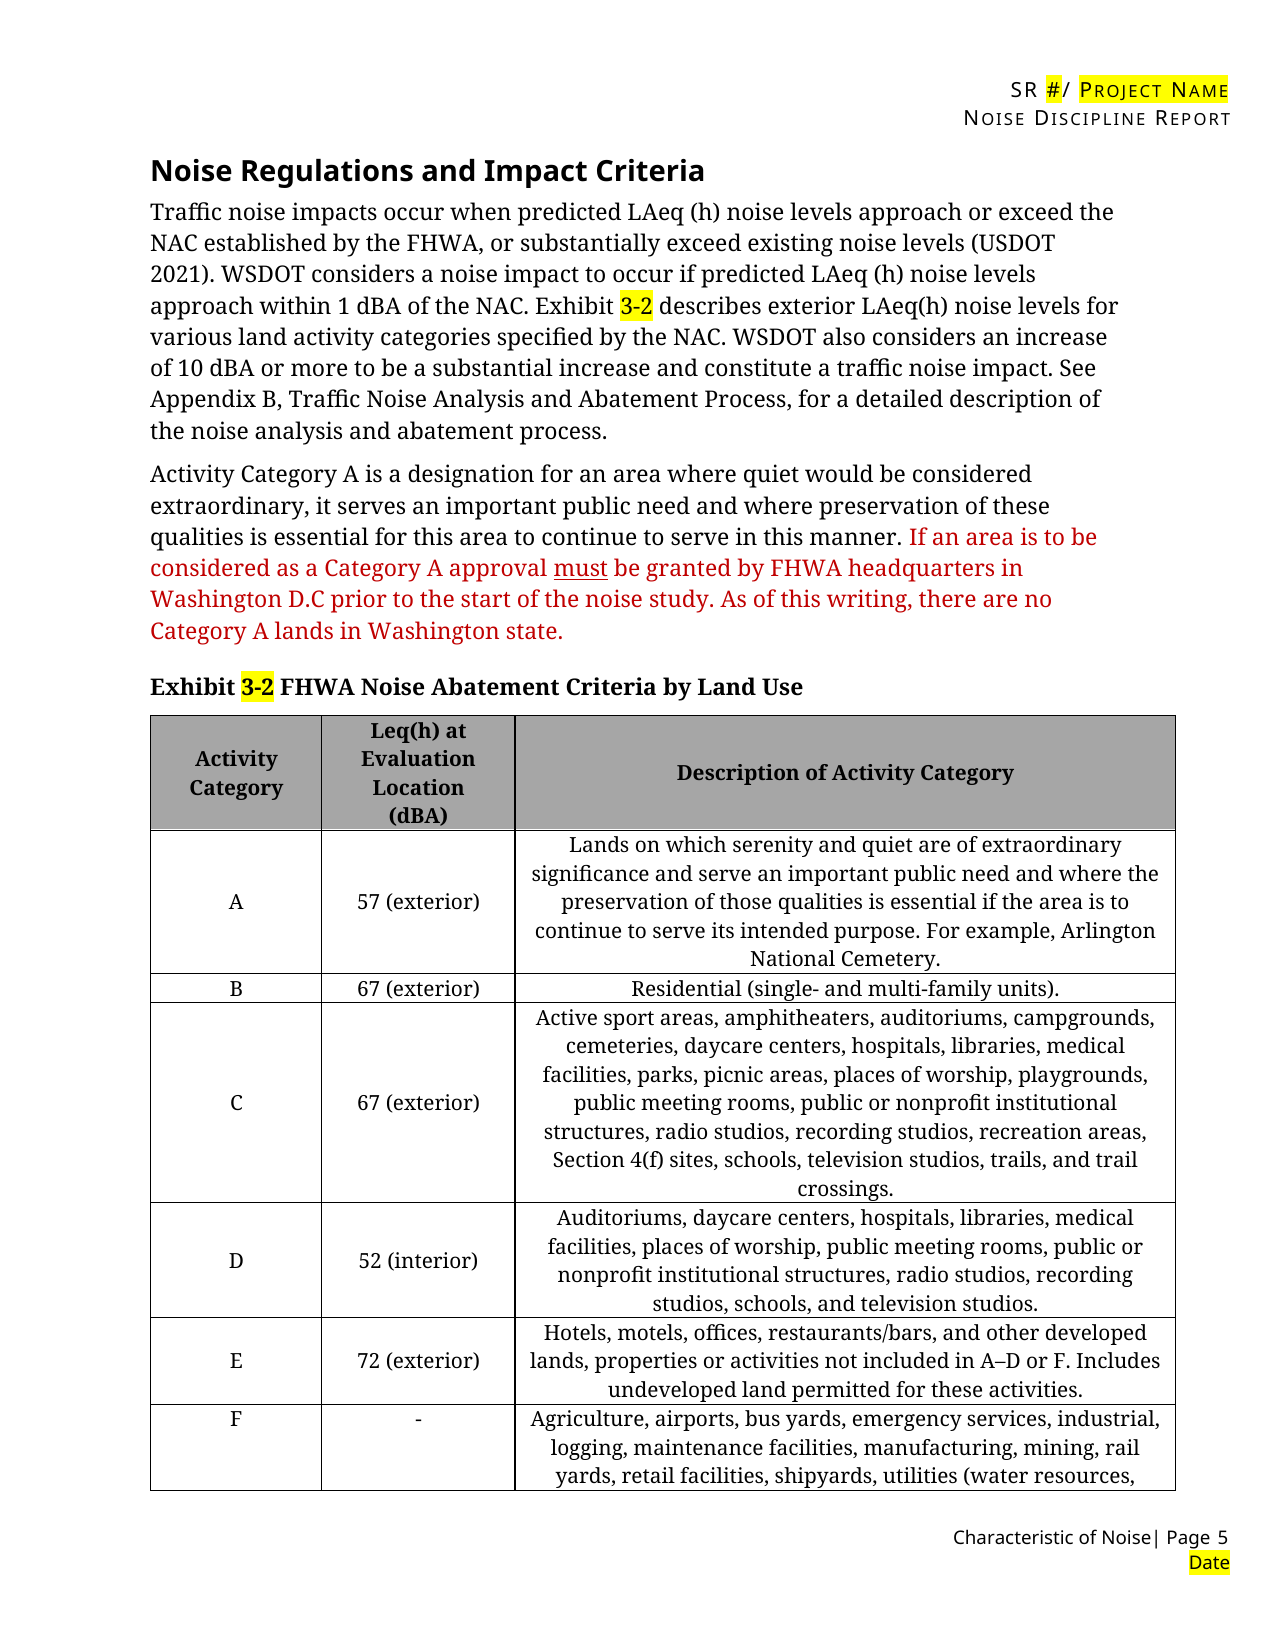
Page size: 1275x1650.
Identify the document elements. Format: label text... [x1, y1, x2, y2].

table_cell - [322, 1405, 514, 1490]
subtitle Noise Regulations and Impact Criteria [150, 150, 1125, 190]
table_cell Lands on which serenity and quiet are of extraordinary significance and serve an important public need and where the preservation of those qualities is essential if the area is to continue to serve its intended purpose. For example, Arlington National Cemetery. [516, 831, 1175, 973]
table_cell A [151, 831, 321, 973]
table_cell E [151, 1318, 321, 1403]
table_cell Active sport areas, amphitheaters, auditoriums, campgrounds, cemeteries, daycare centers, hospitals, libraries, medical facilities, parks, picnic areas, places of worship, playgrounds, public meeting rooms, public or nonprofit institutional structures, radio studios, recording studios, recreation areas, Section 4(f) sites, schools, television studios, trails, and trail crossings. [516, 1003, 1175, 1202]
table_cell B [151, 974, 321, 1002]
table_header Activity Category [151, 716, 321, 829]
table_cell D [151, 1203, 321, 1317]
table_cell 67 (exterior) [322, 974, 514, 1002]
title Exhibit 3-2 FHWA Noise Abatement Criteria by Land Use [274, 671, 1125, 702]
table_cell F [151, 1405, 321, 1490]
table_header Leq(h) at Evaluation Location (dBA) [322, 716, 514, 829]
table_cell 57 (exterior) [322, 831, 514, 973]
text Traffic noise impacts occur when predicted LAeq (h) noise levels approach or exceed the NAC established by the FHWA, or substantially exceed existing noise levels (USDOT 2021). WSDOT considers a noise impact to occur if predicted LAeq (h) noise levels approach within 1 dBA of the NAC. Exhibit 3-2 describes exterior LAeq(h) noise levels for various land activity categories specified by the NAC. WSDOT also considers an increase of 10 dBA or more to be a substantial increase and constitute a traffic noise impact. See Appendix B, Traffic Noise Analysis and Abatement Process, for a detailed description of the noise analysis and abatement process. [150, 196, 1125, 446]
table_cell C [151, 1003, 321, 1202]
table_cell 72 (exterior) [322, 1318, 514, 1403]
table_cell 52 (interior) [322, 1203, 514, 1317]
table_cell 67 (exterior) [322, 1003, 514, 1202]
text Activity Category A is a designation for an area where quiet would be considered extraordinary, it serves an important public need and where preservation of these qualities is essential for this area to continue to serve in this manner. If an area is to be considered as a Category A approval must be granted by FHWA headquarters in Washington D.C prior to the start of the noise study. As of this writing, there are no Category A lands in Washington state. [150, 458, 1125, 646]
table_header Description of Activity Category [516, 716, 1175, 829]
table_cell Hotels, motels, offices, restaurants/bars, and other developed lands, properties or activities not included in A–D or F. Includes undeveloped land permitted for these activities. [516, 1318, 1175, 1403]
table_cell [516, 1405, 1175, 1490]
table_cell Residential (single- and multi-family units). [516, 974, 1175, 1002]
table_cell Auditoriums, daycare centers, hospitals, libraries, medical facilities, places of worship, public meeting rooms, public or nonprofit institutional structures, radio studios, recording studios, schools, and television studios. [516, 1203, 1175, 1317]
